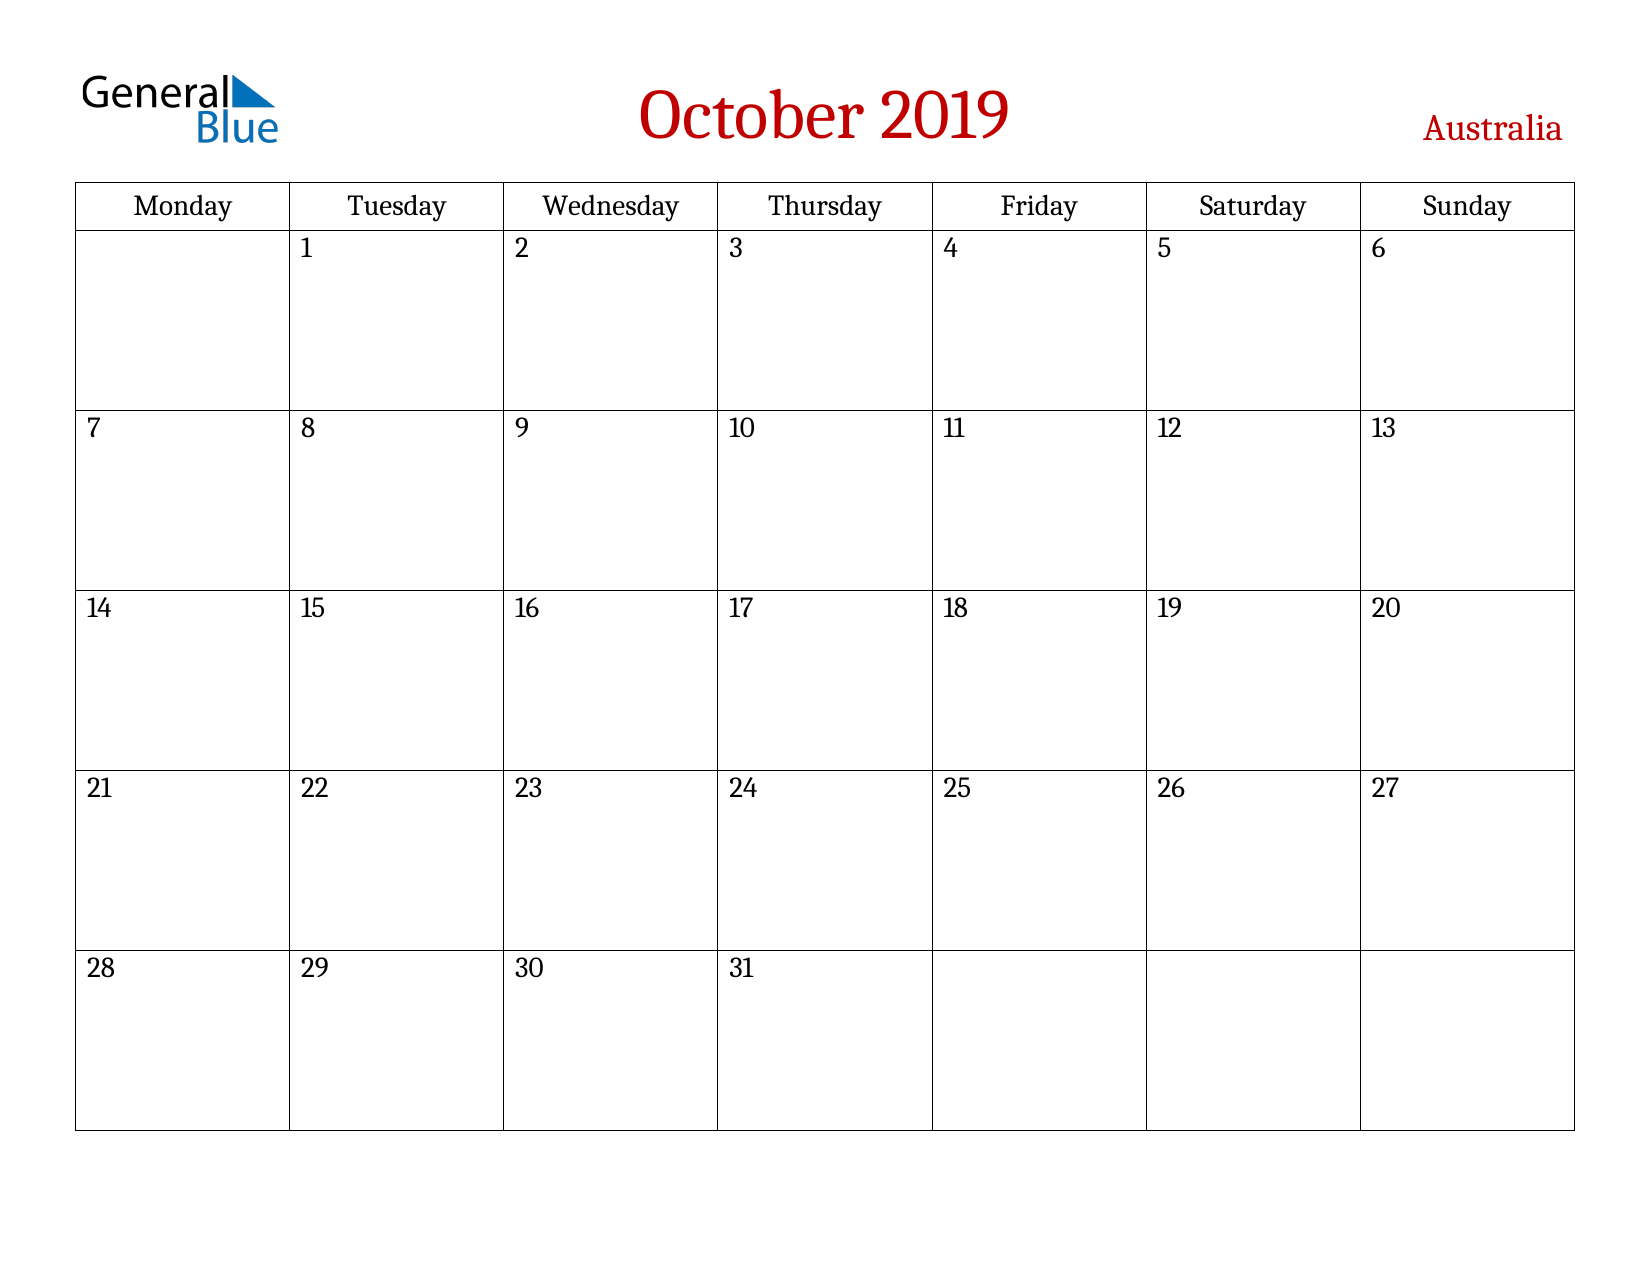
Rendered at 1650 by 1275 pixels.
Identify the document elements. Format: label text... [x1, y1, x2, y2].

table_cell [718, 625, 932, 770]
table_cell [1361, 445, 1574, 590]
table_cell [718, 805, 932, 950]
table_cell [76, 265, 289, 410]
table_cell [1361, 265, 1574, 410]
table_cell 17 [718, 591, 932, 625]
table_cell [290, 805, 503, 950]
table_cell Wednesday [504, 183, 717, 230]
table_cell 4 [933, 231, 1146, 264]
table_cell [504, 805, 717, 950]
table_cell [933, 985, 1146, 1130]
table_cell Thursday [718, 183, 932, 230]
table_cell 1 [290, 231, 503, 264]
table_cell 20 [1361, 591, 1574, 625]
table_cell [1361, 951, 1574, 985]
table_cell [933, 625, 1146, 770]
table_cell [1361, 625, 1574, 770]
table_cell 18 [933, 591, 1146, 625]
table_cell 22 [290, 771, 503, 805]
table_cell [290, 985, 503, 1130]
table_cell 13 [1361, 411, 1574, 444]
table_cell 28 [76, 951, 289, 985]
table_cell [290, 625, 503, 770]
table_cell 25 [933, 771, 1146, 805]
table_cell [1147, 951, 1360, 985]
table_cell 2 [504, 231, 717, 264]
table_cell 10 [718, 411, 932, 444]
table_cell 11 [933, 411, 1146, 444]
table_cell [933, 445, 1146, 590]
table_cell [1147, 805, 1360, 950]
table_cell 31 [718, 951, 932, 985]
table_cell 27 [1361, 771, 1574, 805]
table_header October 2019 [504, 75, 1146, 182]
table_cell 30 [504, 951, 717, 985]
table_cell [933, 951, 1146, 985]
table_cell [933, 805, 1146, 950]
table_cell Monday [76, 183, 289, 230]
table_cell [718, 265, 932, 410]
table_cell 9 [504, 411, 717, 444]
table_cell 5 [1147, 231, 1360, 264]
table_cell 7 [76, 411, 289, 444]
table_cell 26 [1147, 771, 1360, 805]
table_cell 16 [504, 591, 717, 625]
table_cell [290, 265, 503, 410]
table_cell 19 [1147, 591, 1360, 625]
table_cell [1147, 265, 1360, 410]
table_cell [76, 625, 289, 770]
table_cell 8 [290, 411, 503, 444]
table_header Australia [1146, 75, 1574, 182]
table_cell Friday [933, 183, 1146, 230]
table_cell 21 [76, 771, 289, 805]
table_cell Saturday [1147, 183, 1360, 230]
table_cell 15 [290, 591, 503, 625]
table_cell 29 [290, 951, 503, 985]
picture [82, 75, 278, 143]
table_cell [718, 985, 932, 1130]
table_cell [504, 985, 717, 1130]
table_cell [1361, 805, 1574, 950]
table_cell 24 [718, 771, 932, 805]
table_cell [504, 445, 717, 590]
table_cell [1147, 445, 1360, 590]
table_cell 3 [718, 231, 932, 264]
table_cell [1147, 625, 1360, 770]
table_cell [76, 805, 289, 950]
table_cell Tuesday [290, 183, 503, 230]
table_cell [290, 445, 503, 590]
table_cell [1147, 985, 1360, 1130]
table_cell Sunday [1361, 183, 1574, 230]
table_cell 14 [76, 591, 289, 625]
table_cell [1361, 985, 1574, 1130]
table_header [76, 75, 503, 182]
table_cell [504, 625, 717, 770]
table_cell [76, 231, 289, 264]
table_cell 12 [1147, 411, 1360, 444]
table_cell 23 [504, 771, 717, 805]
table_cell 6 [1361, 231, 1574, 264]
table_cell [504, 265, 717, 410]
table_cell [933, 265, 1146, 410]
table_cell [76, 445, 289, 590]
table_cell [718, 445, 932, 590]
table_cell [76, 985, 289, 1130]
